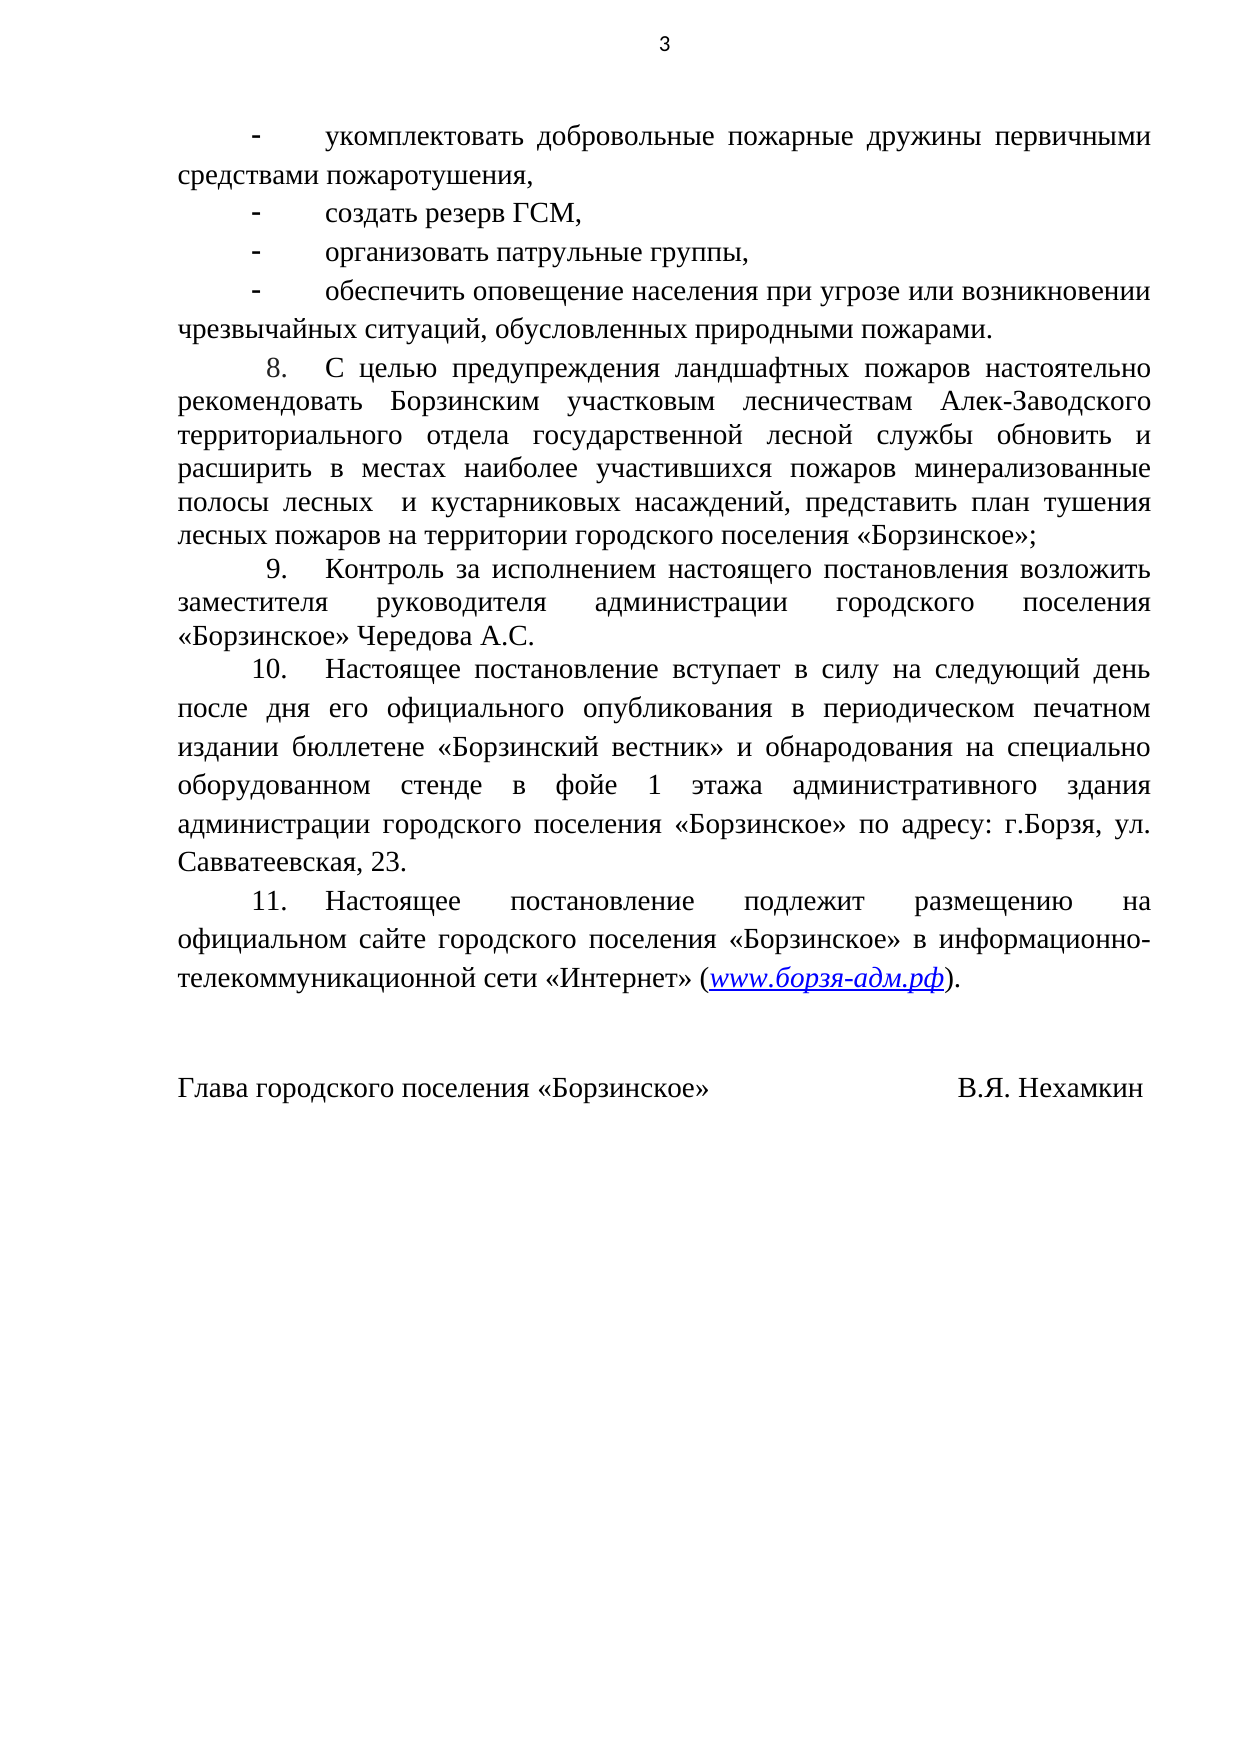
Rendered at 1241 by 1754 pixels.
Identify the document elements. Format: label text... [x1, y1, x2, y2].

list укомплектовать добровольные пожарные дружины первичными средствами пожаротушения, [177, 118, 1152, 190]
list создать резерв ГСМ, [177, 195, 1152, 229]
list Настоящее постановление вступает в силу на следующий день после дня его официального опубликования в периодическом печатном издании бюллетене «Борзинский вестник» и обнародования на специально оборудованном стенде в фойе 1 этажа административного здания администрации городского поселения «Борзинское» по адресу: г.Борзя, ул. Савватеевская, 23. [177, 652, 1152, 878]
list Контроль за исполнением настоящего постановления возложить заместителя руководителя администрации городского поселения «Борзинское» Чередова А.С. [177, 551, 1152, 652]
list С целью предупреждения ландшафтных пожаров настоятельно рекомендовать Борзинским участковым лесничествам Алек-Заводского территориального отдела государственной лесной службы обновить и расширить в местах наиболее участившихся пожаров минерализованные полосы лесных и кустарниковых насаждений, представить план тушения лесных пожаров на территории городского поселения «Борзинское»; [177, 350, 1152, 551]
list организовать патрульные группы, [177, 234, 1152, 268]
text Глава городского поселения «Борзинское» В.Я. Нехамкин [177, 1071, 1152, 1104]
list Настоящее постановление подлежит размещению на официальном сайте городского поселения «Борзинское» в информационно-телекоммуникационной сети «Интернет» (www.борзя-адм.рф). [177, 883, 1152, 993]
list обеспечить оповещение населения при угрозе или возникновении чрезвычайных ситуаций, обусловленных природными пожарами. [177, 273, 1152, 345]
